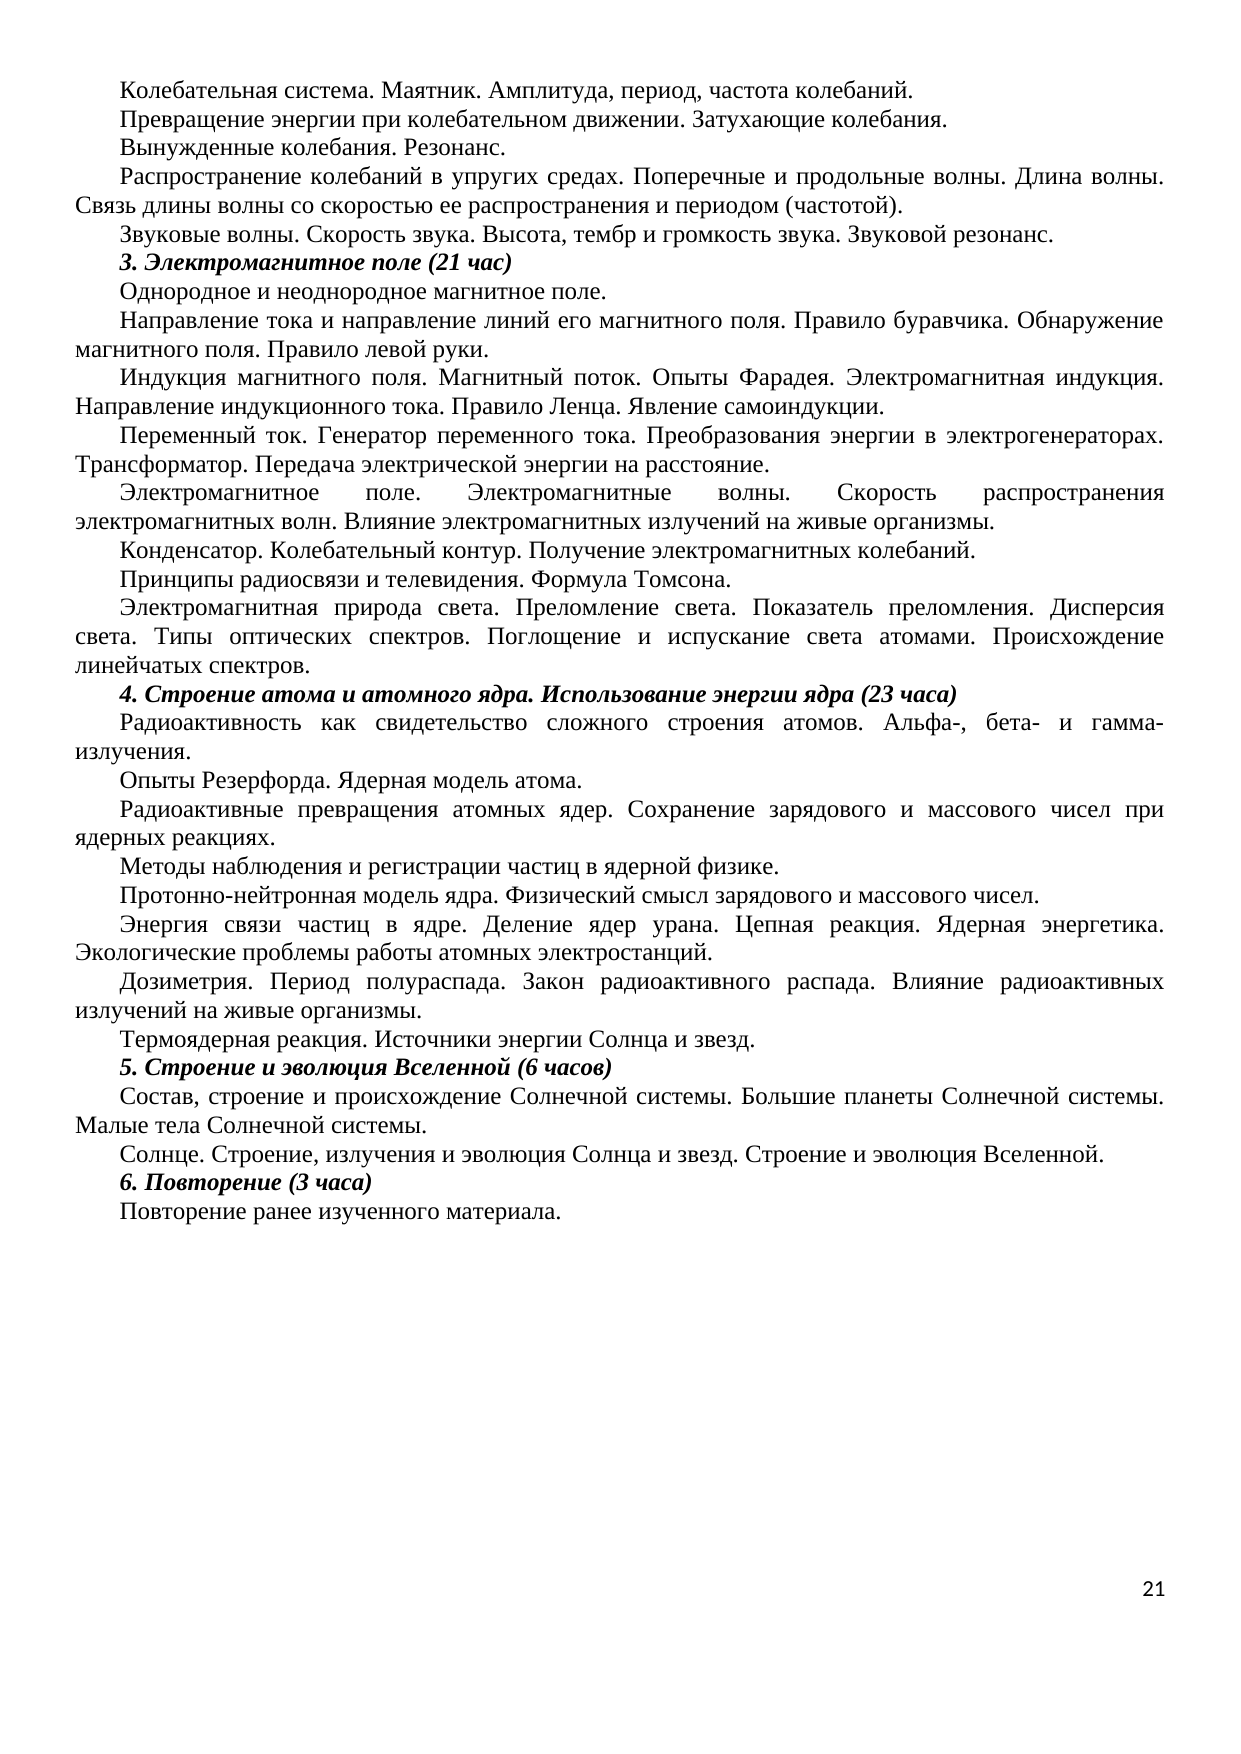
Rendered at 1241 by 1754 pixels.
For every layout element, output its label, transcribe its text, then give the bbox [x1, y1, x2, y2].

text Повторение ранее изученного материала. [75, 1196, 1165, 1225]
text Дозиметрия. Период полураспада. Закон радиоактивного распада. Влияние радиоактивных излучений на живые организмы. [75, 966, 1165, 1024]
text Опыты Резерфорда. Ядерная модель атома. [75, 765, 1165, 794]
text Звуковые волны. Скорость звука. Высота, тембр и громкость звука. Звуковой резонанс. [75, 219, 1165, 247]
text 4. Строение атома и атомного ядра. Использование энергии ядра (23 часа) [75, 679, 1165, 707]
text Электромагнитная природа света. Преломление света. Показатель преломления. Дисперсия света. Типы оптических спектров. Поглощение и испускание света атомами. Происхождение линейчатых спектров. [75, 592, 1165, 679]
text Протонно-нейтронная модель ядра. Физический смысл зарядового и массового чисел. [75, 880, 1165, 909]
text Радиоактивные превращения атомных ядер. Сохранение зарядового и массового чисел при ядерных реакциях. [75, 794, 1165, 851]
text Индукция магнитного поля. Магнитный поток. Опыты Фарадея. Электромагнитная индукция. Направление индукционного тока. Правило Ленца. Явление самоиндукции. [75, 362, 1165, 420]
text Направление тока и направление линий его магнитного поля. Правило буравчика. Обнаружение магнитного поля. Правило левой руки. [75, 305, 1165, 362]
text Солнце. Строение, излучения и эволюция Солнца и звезд. Строение и эволюция Вселенной. [75, 1139, 1165, 1167]
text Вынужденные колебания. Резонанс. [75, 132, 1165, 161]
text 6. Повторение (3 часа) [75, 1167, 1165, 1196]
text Энергия связи частиц в ядре. Деление ядер урана. Цепная реакция. Ядерная энергетика. Экологические проблемы работы атомных электростанций. [75, 909, 1165, 966]
text Методы наблюдения и регистрации частиц в ядерной физике. [75, 851, 1165, 880]
text Принципы радиосвязи и телевидения. Формула Томсона. [75, 564, 1165, 592]
text Превращение энергии при колебательном движении. Затухающие колебания. [75, 104, 1165, 132]
text Термоядерная реакция. Источники энергии Солнца и звезд. [75, 1024, 1165, 1052]
text 3. Электромагнитное поле (21 час) [75, 247, 1165, 276]
text Состав, строение и происхождение Солнечной системы. Большие планеты Солнечной системы. Малые тела Солнечной системы. [75, 1081, 1165, 1139]
text Однородное и неоднородное магнитное поле. [75, 276, 1165, 305]
text Электромагнитное поле. Электромагнитные волны. Скорость распространения электромагнитных волн. Влияние электромагнитных излучений на живые организмы. [75, 477, 1165, 535]
text 5. Строение и эволюция Вселенной (6 часов) [75, 1052, 1165, 1081]
text Переменный ток. Генератор переменного тока. Преобразования энергии в электрогенераторах. Трансформатор. Передача электрической энергии на расстояние. [75, 420, 1165, 477]
text Колебательная система. Маятник. Амплитуда, период, частота колебаний. [75, 75, 1165, 104]
text Радиоактивность как свидетельство сложного строения атомов. Альфа-, бета- и гамма- излучения. [75, 707, 1165, 765]
text Конденсатор. Колебательный контур. Получение электромагнитных колебаний. [75, 535, 1165, 564]
text Распространение колебаний в упругих средах. Поперечные и продольные волны. Длина волны. Связь длины волны со скоростью ее распространения и периодом (частотой). [75, 161, 1165, 219]
